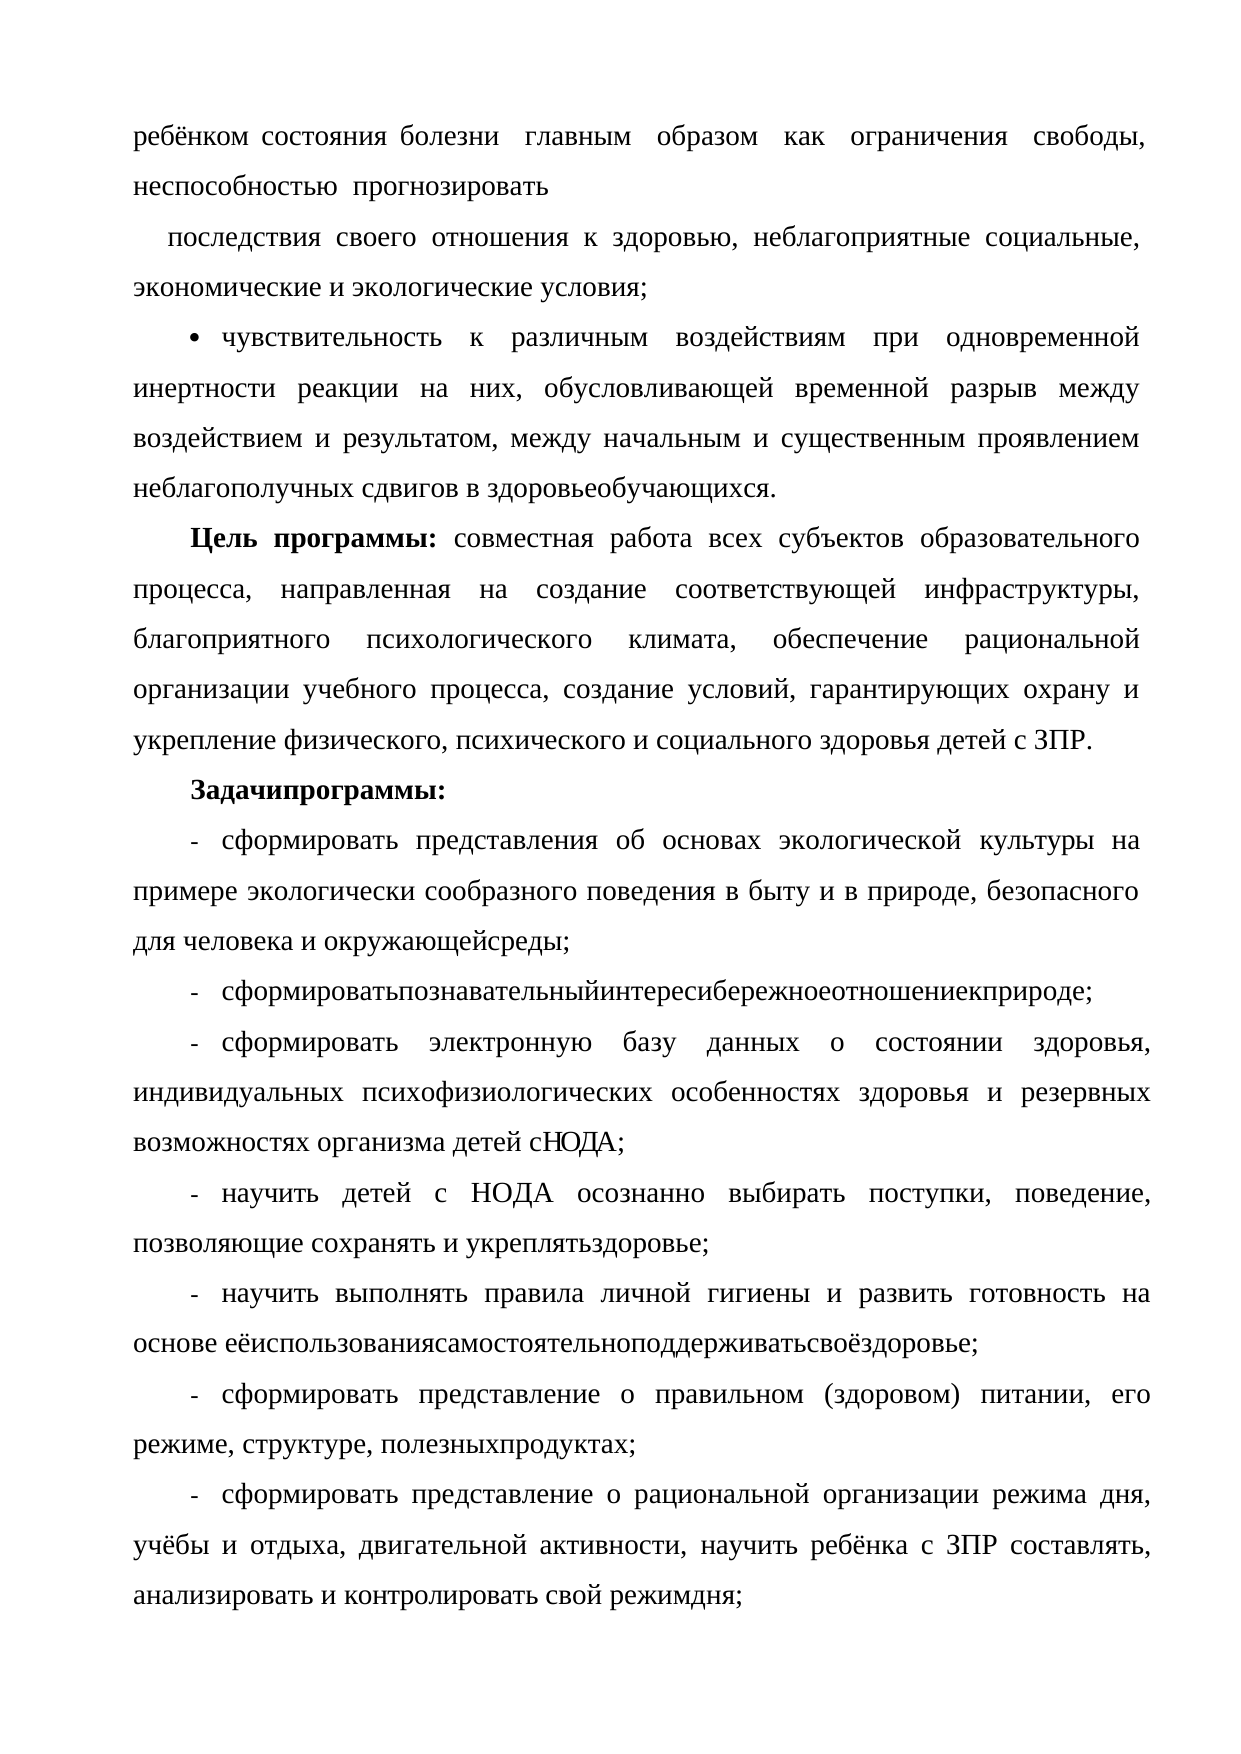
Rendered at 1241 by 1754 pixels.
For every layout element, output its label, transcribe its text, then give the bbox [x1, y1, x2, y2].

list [133, 118, 1146, 202]
list сформироватьпознавательныйинтересибережноеотношениекприроде; [133, 973, 1152, 1007]
list чувствительность к различным воздействиям при одновременной инертности реакции на них, обусловливающей временной разрыв между воздействием и результатом, между начальным и существенным проявлением неблагополучных сдвигов в здоровьеобучающихся. [133, 319, 1140, 504]
text Цель программы: совместная работа всех субъектов образовательного процесса, направленная на создание соответствующей инфраструктуры, благоприятного психологического климата, обеспечение рациональной организации учебного процесса, создание условий, гарантирующих охрану и укрепление физического, психического и социального здоровья детей с ЗПР. [133, 521, 1140, 755]
list сформировать представление о правильном (здоровом) питании, его режиме, структуре, полезныхпродуктах; [133, 1376, 1152, 1460]
text Задачипрограммы: [133, 772, 1141, 806]
list научить выполнять правила личной гигиены и развить готовность на основе еёиспользованиясамостоятельноподдерживатьсвоёздоровье; [133, 1275, 1152, 1359]
list научить детей с НОДА осознанно выбирать поступки, поведение, позволяющие сохранять и укреплятьздоровье; [133, 1175, 1152, 1258]
text последствия своего отношения к здоровью, неблагоприятные социальные, экономические и экологические условия; [133, 219, 1141, 303]
list сформировать представление о рациональной организации режима дня, учёбы и отдыха, двигательной активности, научить ребёнка с ЗПР составлять, анализировать и контролировать свой режимдня; [133, 1477, 1152, 1611]
list сформировать представления об основах экологической культуры на примере экологически сообразного поведения в быту и в природе, безопасного для человека и окружающейсреды; [133, 822, 1140, 957]
list сформировать электронную базу данных о состоянии здоровья, индивидуальных психофизиологических особенностях здоровья и резервных возможностях организма детей сНОДА; [133, 1024, 1152, 1158]
